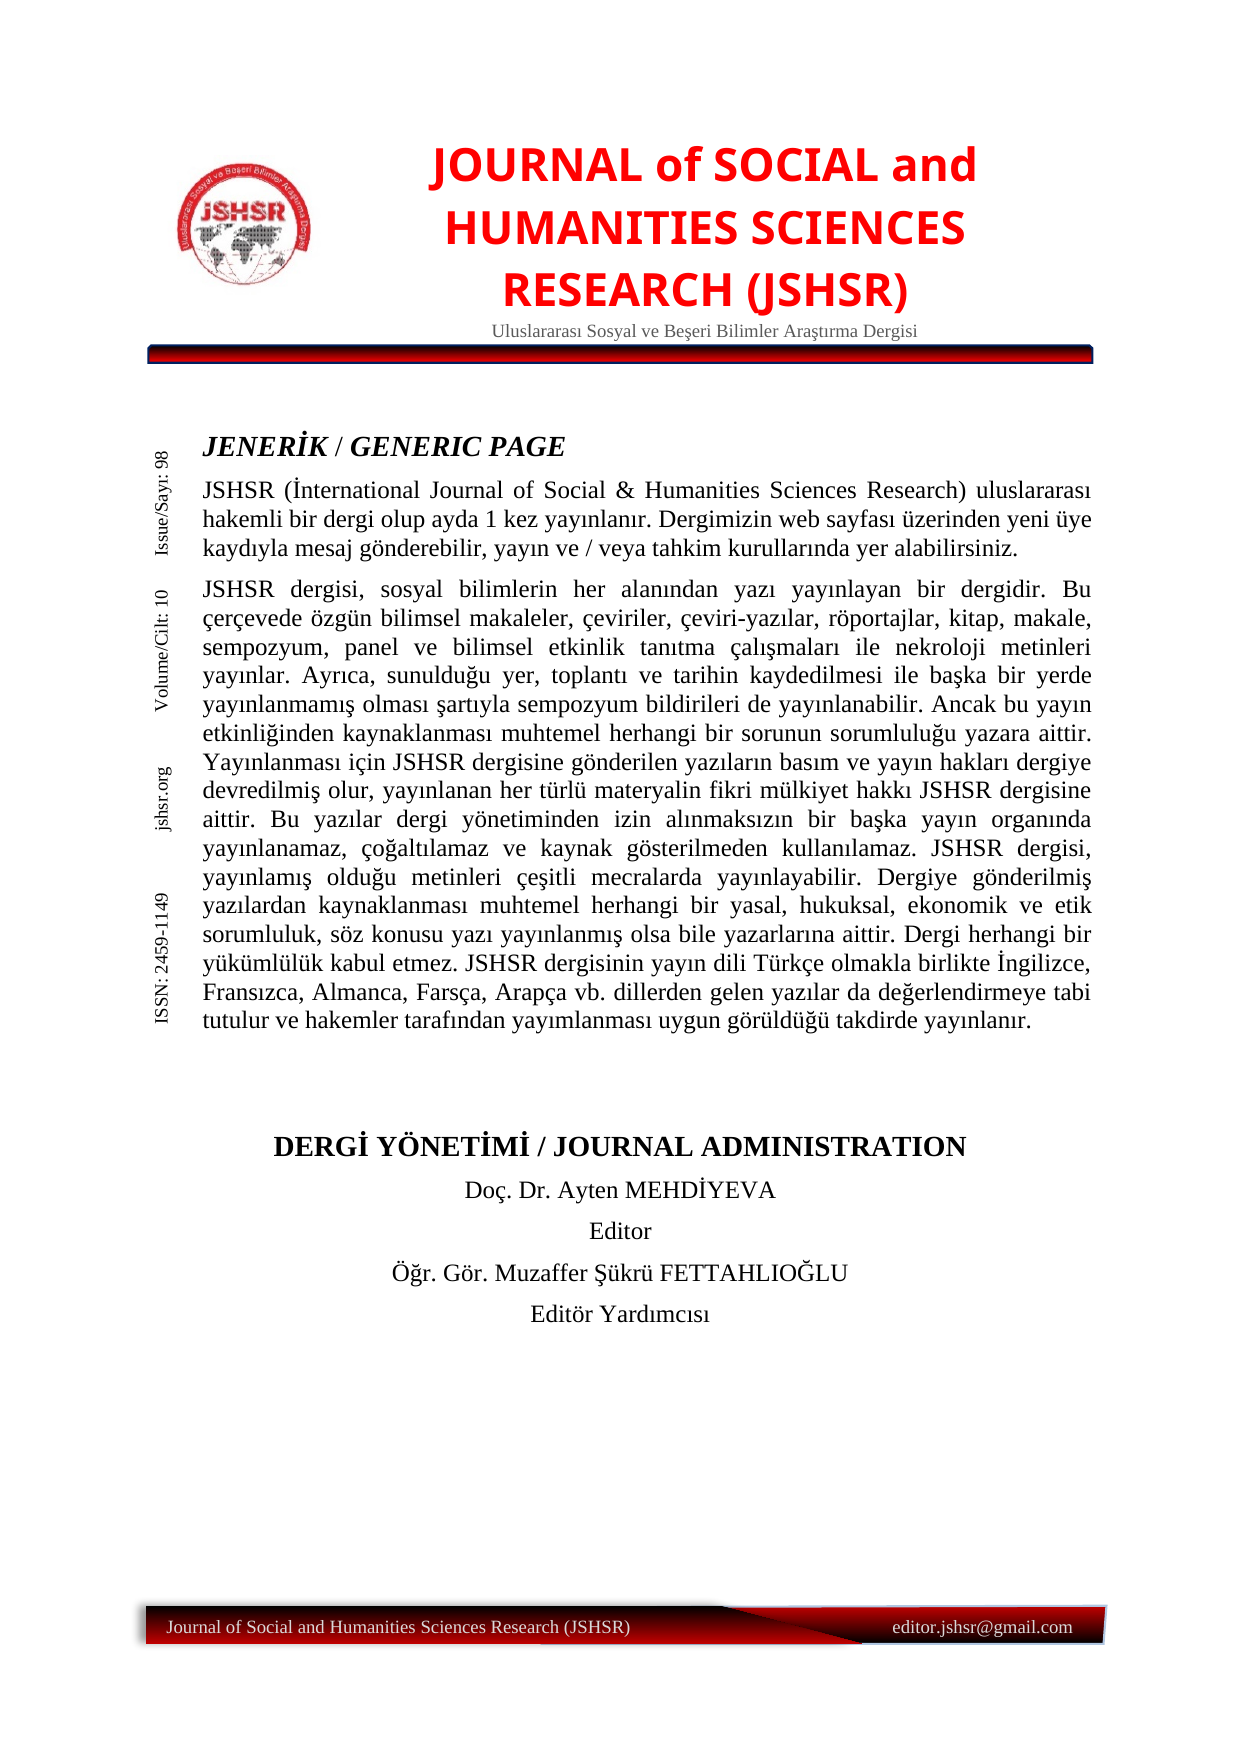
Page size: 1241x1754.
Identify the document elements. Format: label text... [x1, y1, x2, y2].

text JENERİK / GENERIC PAGE [148, 429, 1092, 463]
table_cell jshsr.org [136, 725, 183, 874]
text JSHSR (İnternational Journal of Social & Humanities Sciences Research) uluslararası hakemli bir dergi olup ayda 1 kez yayınlanır. Dergimizin web sayfası üzerinden yeni üye kaydıyla mesaj gönderebilir, yayın ve / veya tahkim kurullarında yer alabilirsiniz. [183, 475, 1092, 562]
table_header Issue/Sayı: 98 [136, 430, 183, 577]
text Doç. Dr. Ayten MEHDİYEVA [148, 1175, 1092, 1204]
table_cell Volume/Cilt: 10 [136, 578, 183, 725]
text DERGİ YÖNETİMİ / JOURNAL ADMINISTRATION [148, 1129, 1092, 1163]
table_header [136, 133, 343, 342]
text Editor [148, 1216, 1092, 1245]
table_cell ISSN: 2459-1149 [136, 874, 183, 1044]
picture [165, 155, 328, 293]
text Öğr. Gör. Muzaffer Şükrü FETTAHLIOĞLU [148, 1258, 1092, 1286]
text JSHSR dergisi, sosyal bilimlerin her alanından yazı yayınlayan bir dergidir. Bu çerçevede özgün bilimsel makaleler, çeviriler, çeviri-yazılar, röportajlar, kitap, makale, sempozyum, panel ve bilimsel etkinlik tanıtma çalışmaları ile nekroloji metinleri yayınlar. Ayrıca, sunulduğu yer, toplantı ve tarihin kaydedilmesi ile başka bir yerde yayınlanmamış olması şartıyla sempozyum bildirileri de yayınlanabilir. Ancak bu yayın etkinliğinden kaynaklanması muhtemel herhangi bir sorunun sorumluluğu yazara aittir. Yayınlanması için JSHSR dergisine gönderilen yazıların basım ve yayın hakları dergiye devredilmiş olur, yayınlanan her türlü materyalin fikri mülkiyet hakkı JSHSR dergisine aittir. Bu yazılar dergi yönetiminden izin alınmaksızın bir başka yayın organında yayınlanamaz, çoğaltılamaz ve kaynak gösterilmeden kullanılamaz. JSHSR dergisi, yayınlamış olduğu metinleri çeşitli mecralarda yayınlayabilir. Dergiye gönderilmiş yazılardan kaynaklanması muhtemel herhangi bir yasal, hukuksal, ekonomik ve etik sorumluluk, söz konusu yazı yayınlanmış olsa bile yazarlarına aittir. Dergi herhangi bir yükümlülük kabul etmez. JSHSR dergisinin yayın dili Türkçe olmakla birlikte İngilizce, Fransızca, Almanca, Farsça, Arapça vb. dillerden gelen yazılar da değerlendirmeye tabi tutulur ve hakemler tarafından yayımlanması uygun görüldüğü takdirde yayınlanır. [148, 574, 1092, 1034]
table_header JOURNAL of SOCIAL and HUMANITIES SCIENCES RESEARCH (JSHSR) Uluslararası Sosyal ve Beşeri Bilimler Araştırma Dergisi [343, 133, 1081, 342]
text Editör Yardımcısı [148, 1299, 1092, 1328]
